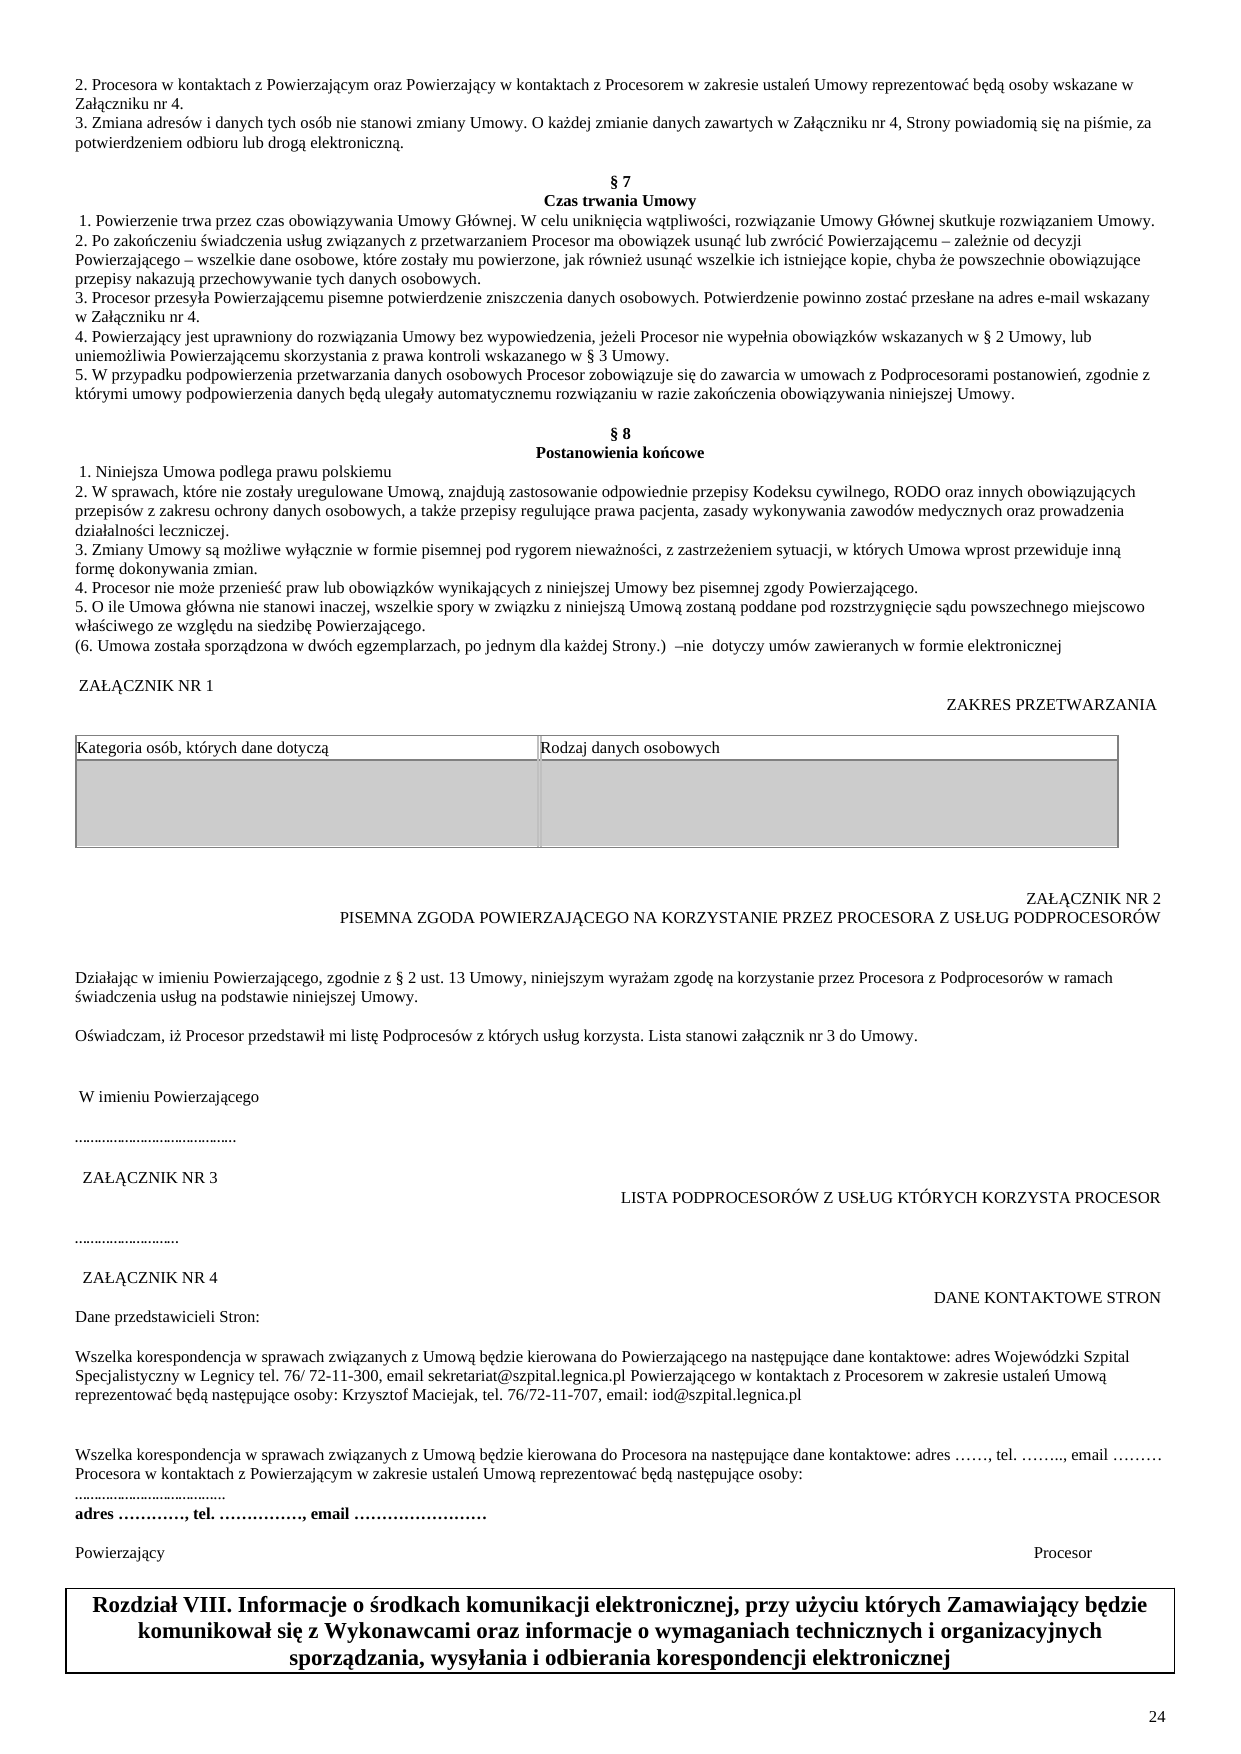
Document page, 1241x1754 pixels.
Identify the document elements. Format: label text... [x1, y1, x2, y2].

text Wszelka korespondencja w sprawach związanych z Umową będzie kierowana do Procesora na następujące dane kontaktowe: adres ……, tel. …….., email ……… [75, 1445, 1165, 1464]
text ZAŁĄCZNIK NR 4 [75, 1268, 1165, 1288]
text Działając w imieniu Powierzającego, zgodnie z § 2 ust. 13 Umowy, niniejszym wyrażam zgodę na korzystanie przez Procesora z Podprocesorów w ramach świadczenia usług na podstawie niniejszej Umowy. [75, 968, 1165, 1006]
text …………………………………… [75, 1127, 1165, 1147]
text LISTA PODPROCESORÓW Z USŁUG KTÓRYCH KORZYSTA PROCESOR [75, 1188, 1165, 1207]
text 3. Zmiany Umowy są możliwe wyłącznie w formie pisemnej pod rygorem nieważności, z zastrzeżeniem sytuacji, w których Umowa wprost przewiduje inną formę dokonywania zmian. [75, 539, 1165, 578]
text Dane przedstawicieli Stron: [75, 1307, 1165, 1326]
text ZAŁĄCZNIK NR 2 [75, 889, 1165, 908]
text 3. Zmiana adresów i danych tych osób nie stanowi zmiany Umowy. O każdej zmianie danych zawartych w Załączniku nr 4, Strony powiadomią się na piśmie, za potwierdzeniem odbioru lub drogą elektroniczną. [75, 113, 1165, 152]
text 1. Powierzenie trwa przez czas obowiązywania Umowy Głównej. W celu uniknięcia wątpliwości, rozwiązanie Umowy Głównej skutkuje rozwiązaniem Umowy. [75, 210, 1165, 231]
text PISEMNA ZGODA POWIERZAJĄCEGO NA KORZYSTANIE PRZEZ PROCESORA Z USŁUG PODPROCESORÓW [75, 908, 1165, 927]
text § 8 [75, 423, 1165, 443]
text 1. Niniejsza Umowa podlega prawu polskiemu [75, 462, 1165, 482]
table_header Kategoria osób, których dane dotyczą [77, 736, 537, 759]
text Czas trwania Umowy [75, 191, 1165, 210]
text 4. Powierzający jest uprawniony do rozwiązania Umowy bez wypowiedzenia, jeżeli Procesor nie wypełnia obowiązków wskazanych w § 2 Umowy, lub uniemożliwia Powierzającemu skorzystania z prawa kontroli wskazanego w § 3 Umowy. [75, 326, 1165, 365]
table_cell [77, 761, 537, 846]
text 2. Procesora w kontaktach z Powierzającym oraz Powierzający w kontaktach z Procesorem w zakresie ustaleń Umowy reprezentować będą osoby wskazane w Załączniku nr 4. [75, 75, 1165, 113]
table_cell [542, 761, 1117, 846]
text 5. W przypadku podpowierzenia przetwarzania danych osobowych Procesor zobowiązuje się do zawarcia w umowach z Podprocesorami postanowień, zgodnie z którymi umowy podpowierzenia danych będą ulegały automatycznemu rozwiązaniu w razie zakończenia obowiązywania niniejszej Umowy. [75, 365, 1165, 403]
text § 7 [75, 172, 1165, 191]
text 4. Procesor nie może przenieść praw lub obowiązków wynikających z niniejszej Umowy bez pisemnej zgody Powierzającego. [75, 578, 1165, 597]
text 2. Po zakończeniu świadczenia usług związanych z przetwarzaniem Procesor ma obowiązek usunąć lub zwrócić Powierzającemu – zależnie od decyzji Powierzającego – wszelkie dane osobowe, które zostały mu powierzone, jak również usunąć wszelkie ich istniejące kopie, chyba że powszechnie obowiązujące przepisy nakazują przechowywanie tych danych osobowych. [75, 231, 1165, 288]
text Powierzający Procesor [75, 1543, 1165, 1562]
text adres …………, tel. ……………, email …………………… [75, 1503, 1165, 1523]
text DANE KONTAKTOWE STRON [75, 1288, 1165, 1307]
text W imieniu Powierzającego [75, 1086, 1165, 1106]
text Wszelka korespondencja w sprawach związanych z Umową będzie kierowana do Powierzającego na następujące dane kontaktowe: adres Wojewódzki Szpital Specjalistyczny w Legnicy tel. 76/ 72-11-300, email sekretariat@szpital.legnica.pl Powierzającego w kontaktach z Procesorem w zakresie ustaleń Umową reprezentować będą następujące osoby: Krzysztof Maciejak, tel. 76/72-11-707, email: iod@szpital.legnica.pl [75, 1347, 1165, 1404]
text (6. Umowa została sporządzona w dwóch egzemplarzach, po jednym dla każdej Strony.) –nie dotyczy umów zawieranych w formie elektronicznej [75, 635, 1165, 654]
text 3. Procesor przesyła Powierzającemu pisemne potwierdzenie zniszczenia danych osobowych. Potwierdzenie powinno zostać przesłane na adres e-mail wskazany w Załączniku nr 4. [75, 288, 1165, 326]
text ZAŁĄCZNIK NR 1 [75, 675, 1165, 695]
text Oświadczam, iż Procesor przedstawił mi listę Podprocesów z których usług korzysta. Lista stanowi załącznik nr 3 do Umowy. [75, 1026, 1165, 1045]
text ZAKRES PRZETWARZANIA [75, 695, 1165, 714]
table_header Rodzaj danych osobowych [542, 736, 1117, 759]
text Postanowienia końcowe [75, 443, 1165, 462]
text Rozdział VIII. Informacje o środkach komunikacji elektronicznej, przy użyciu których Zamawiający będzie komunikował się z Wykonawcami oraz informacje o wymaganiach technicznych i organizacyjnych sporządzania, wysyłania i odbierania korespondencji elektronicznej [67, 1589, 1174, 1672]
text ………………………………... [75, 1483, 1165, 1503]
text ……………………… [75, 1227, 1165, 1247]
text 2. W sprawach, które nie zostały uregulowane Umową, znajdują zastosowanie odpowiednie przepisy Kodeksu cywilnego, RODO oraz innych obowiązujących przepisów z zakresu ochrony danych osobowych, a także przepisy regulujące prawa pacjenta, zasady wykonywania zawodów medycznych oraz prowadzenia działalności leczniczej. [75, 482, 1165, 539]
text 5. O ile Umowa główna nie stanowi inaczej, wszelkie spory w związku z niniejszą Umową zostaną poddane pod rozstrzygnięcie sądu powszechnego miejscowo właściwego ze względu na siedzibę Powierzającego. [75, 597, 1165, 635]
text ZAŁĄCZNIK NR 3 [75, 1167, 1165, 1188]
text Procesora w kontaktach z Powierzającym w zakresie ustaleń Umową reprezentować będą następujące osoby: [75, 1464, 1165, 1483]
